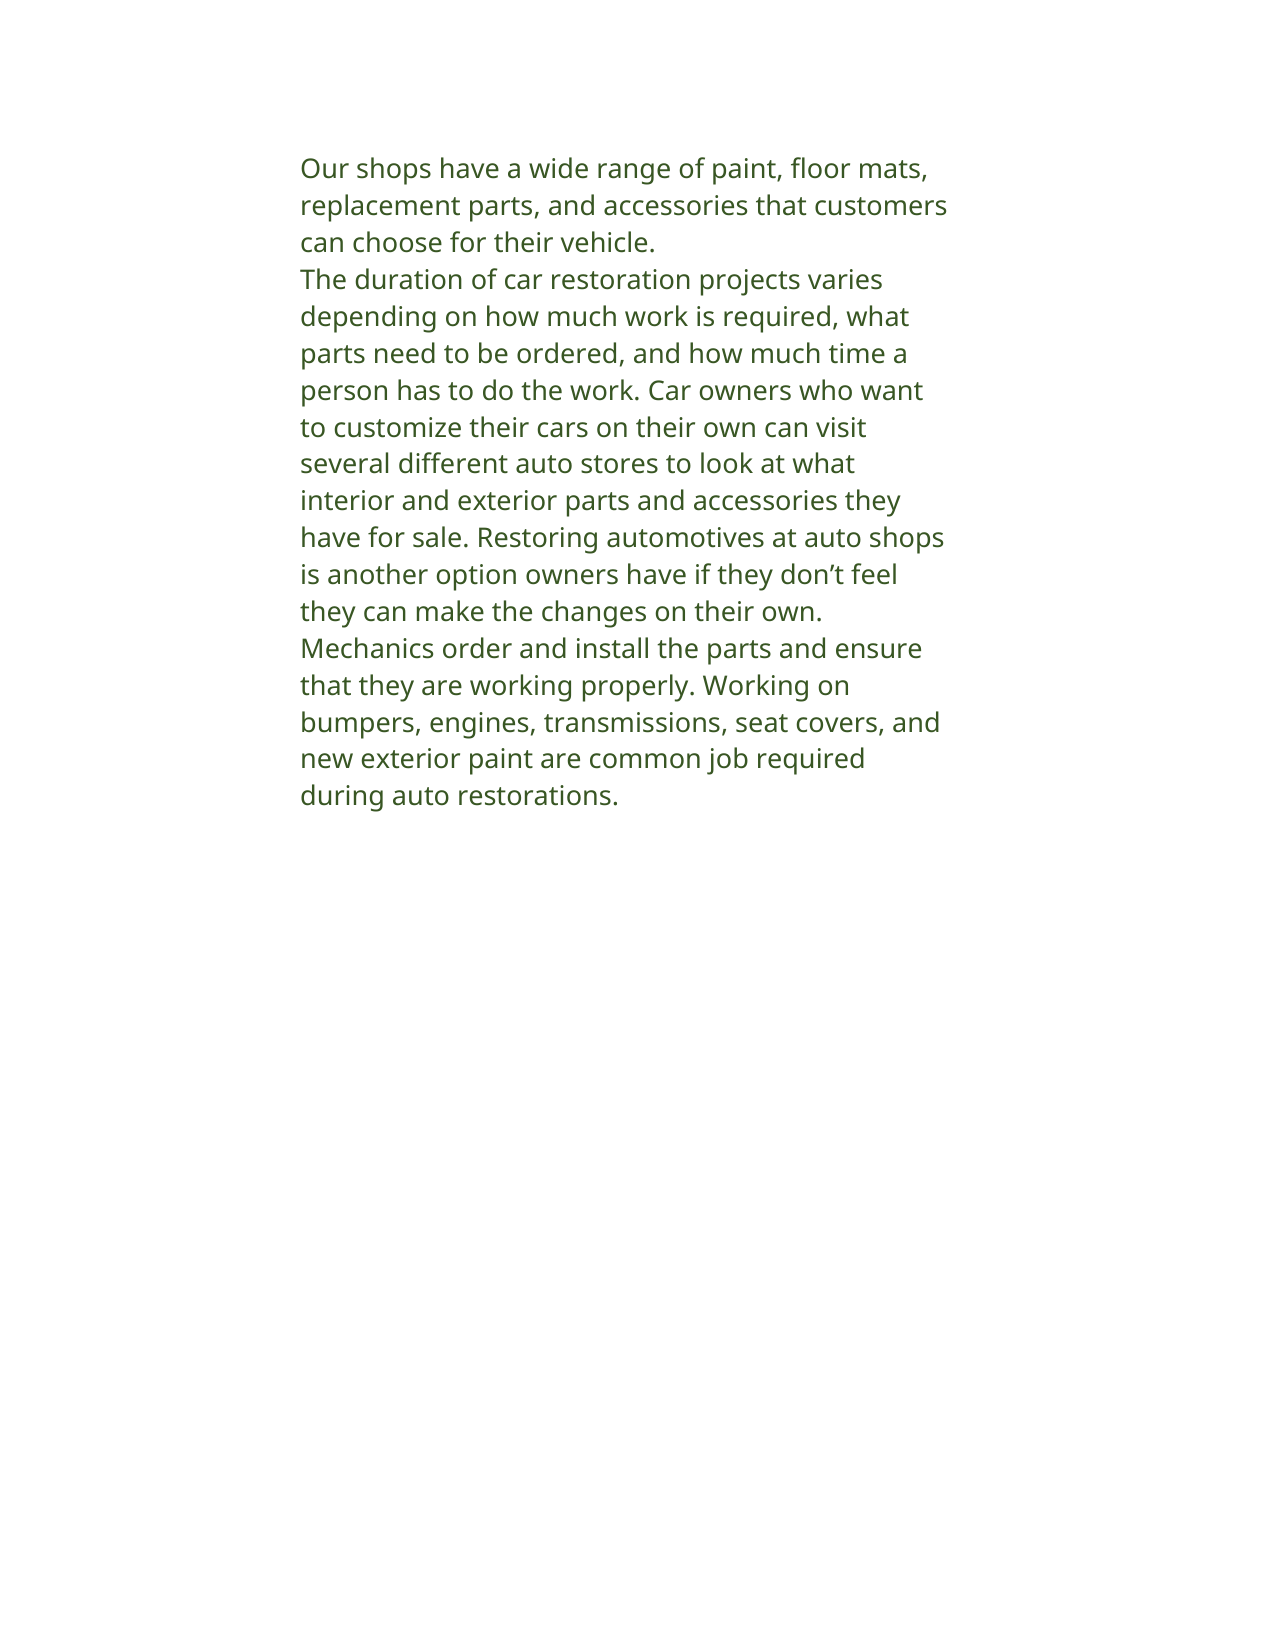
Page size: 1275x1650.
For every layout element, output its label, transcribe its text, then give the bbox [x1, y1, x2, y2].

text The duration of car restoration projects varies depending on how much work is required, what parts need to be ordered, and how much time a person has to do the work. Car owners who want to customize their cars on their own can visit several different auto stores to look at what interior and exterior parts and accessories they have for sale. Restoring automotives at auto shops is another option owners have if they don’t feel they can make the changes on their own. Mechanics order and install the parts and ensure that they are working properly. Working on bumpers, engines, transmissions, seat covers, and new exterior paint are common job required during auto restorations. [300, 261, 952, 814]
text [300, 150, 952, 261]
